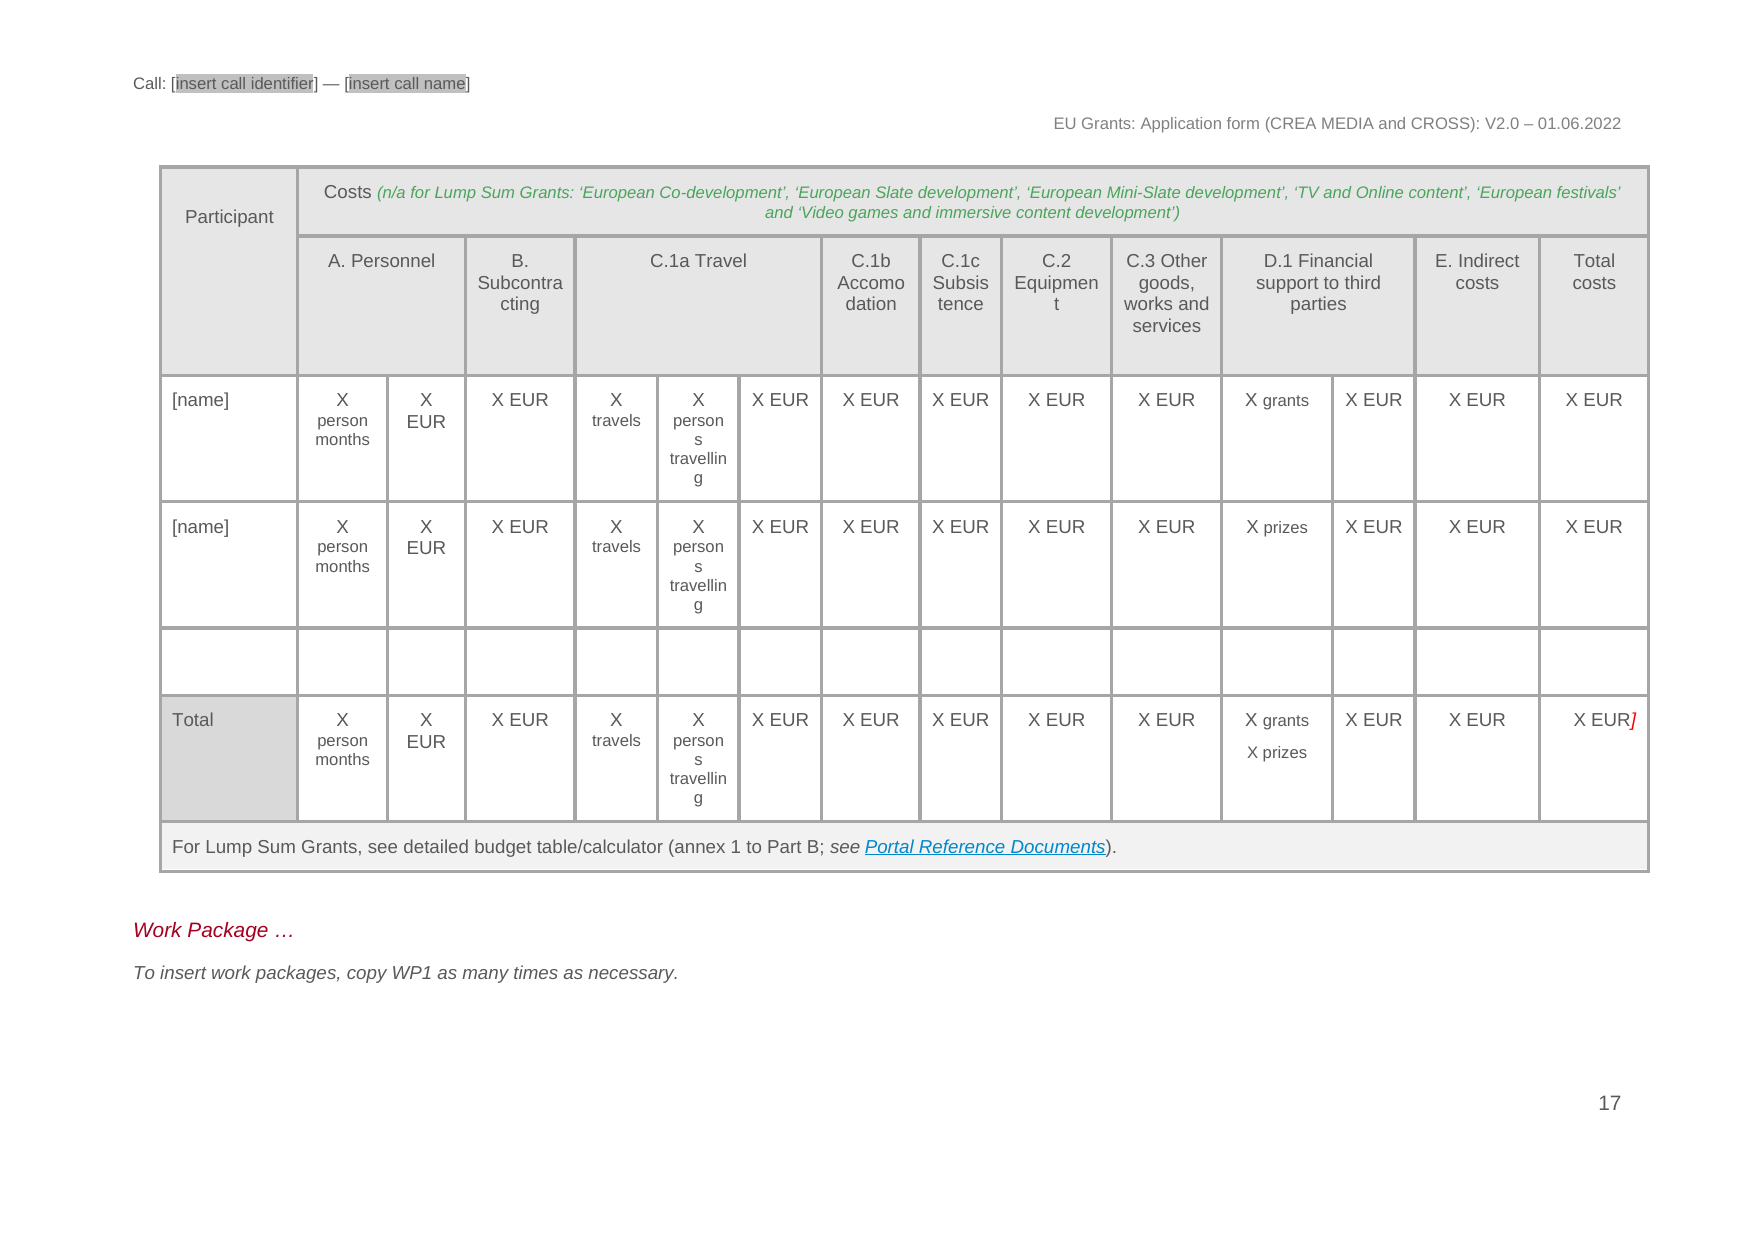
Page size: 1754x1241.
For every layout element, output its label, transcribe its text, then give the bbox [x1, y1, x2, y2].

table_cell X EUR [823, 697, 918, 820]
table_cell X EUR [467, 377, 573, 500]
table_cell X EUR [1113, 377, 1220, 500]
table_cell X EUR [389, 377, 464, 500]
table_cell X EUR [1003, 503, 1110, 626]
table_cell For Lump Sum Grants, see detailed budget table/calculator (annex 1 to Part B; see Portal Reference Documents). [162, 823, 1647, 869]
table_cell X grants [1223, 377, 1331, 500]
table_cell X persons travelling [659, 503, 737, 626]
table_cell E. Indirect costs [1417, 238, 1538, 374]
table_cell X EUR [389, 503, 464, 626]
table_cell X EUR [741, 697, 820, 820]
table_cell [741, 630, 820, 693]
table_cell X EUR [1417, 503, 1538, 626]
table_cell [823, 630, 918, 693]
table_cell X EUR [1113, 503, 1220, 626]
table_cell [1541, 630, 1647, 693]
table_cell X EUR [922, 697, 1000, 820]
table_cell X EUR [1541, 377, 1647, 500]
table_cell [name] [162, 503, 296, 626]
table_cell X EUR [1417, 377, 1538, 500]
table_cell X EUR [823, 503, 918, 626]
table_cell X EUR [741, 503, 820, 626]
table_cell X EUR [823, 377, 918, 500]
table_cell [1003, 630, 1110, 693]
table_cell X EUR [1113, 697, 1220, 820]
table_cell [659, 630, 737, 693]
table_cell [1223, 630, 1331, 693]
table_cell X person months [299, 697, 386, 820]
text To insert work packages, copy WP1 as many times as necessary. [133, 962, 1621, 984]
table_cell X EUR [467, 697, 573, 820]
table_cell [467, 630, 573, 693]
table_cell X EUR [1541, 503, 1647, 626]
table_cell C.1a Travel [577, 238, 820, 374]
table_cell X EUR [922, 503, 1000, 626]
table_cell C.1c Subsistence [922, 238, 1000, 374]
table_cell X travels [577, 697, 656, 820]
table_cell X EUR [389, 697, 464, 820]
table_cell [299, 630, 386, 693]
table_cell B. Subcontracting [467, 238, 573, 374]
table_cell X EUR [1003, 697, 1110, 820]
table_cell X EUR [1417, 697, 1538, 820]
table_cell X EUR [1334, 377, 1413, 500]
table_cell A. Personnel [299, 238, 464, 374]
table_cell [577, 630, 656, 693]
table_cell C.1b Accomodation [823, 238, 918, 374]
table_cell X EUR [1334, 503, 1413, 626]
table_cell X EUR [1334, 697, 1413, 820]
table_cell X travels [577, 377, 656, 500]
table_cell [name] [162, 377, 296, 500]
table_cell X person months [299, 503, 386, 626]
table_cell [1334, 630, 1413, 693]
table_cell X EUR [1003, 377, 1110, 500]
table_cell [922, 630, 1000, 693]
table_cell X EUR [741, 377, 820, 500]
table_cell Total [162, 697, 296, 820]
table_cell X person months [299, 377, 386, 500]
table_cell Participant [162, 169, 296, 374]
table_cell C.2 Equipment [1003, 238, 1110, 374]
table_cell X persons travelling [659, 377, 737, 500]
table_cell C.3 Other goods, works and services [1113, 238, 1220, 374]
table_cell X grants X prizes [1223, 697, 1331, 820]
table_cell X EUR [922, 377, 1000, 500]
table_cell D.1 Financial support to third parties [1223, 238, 1413, 374]
table_cell Total costs [1541, 238, 1647, 374]
table_cell [162, 630, 296, 693]
table_cell [389, 630, 464, 693]
table_cell [1417, 630, 1538, 693]
table_cell X travels [577, 503, 656, 626]
table_cell Costs (n/a for Lump Sum Grants: ‘European Co-development’, ‘European Slate development’, ‘European Mini-Slate development’, ‘TV and Online content’, ‘European festivals’ and ‘Video games and immersive content development’) [299, 169, 1647, 234]
table_cell X prizes [1223, 503, 1331, 626]
table_cell X EUR] [1541, 697, 1647, 820]
table_cell X EUR [467, 503, 573, 626]
subtitle Work Package … [133, 917, 1621, 941]
table_cell [1113, 630, 1220, 693]
table_cell X persons travelling [659, 697, 737, 820]
